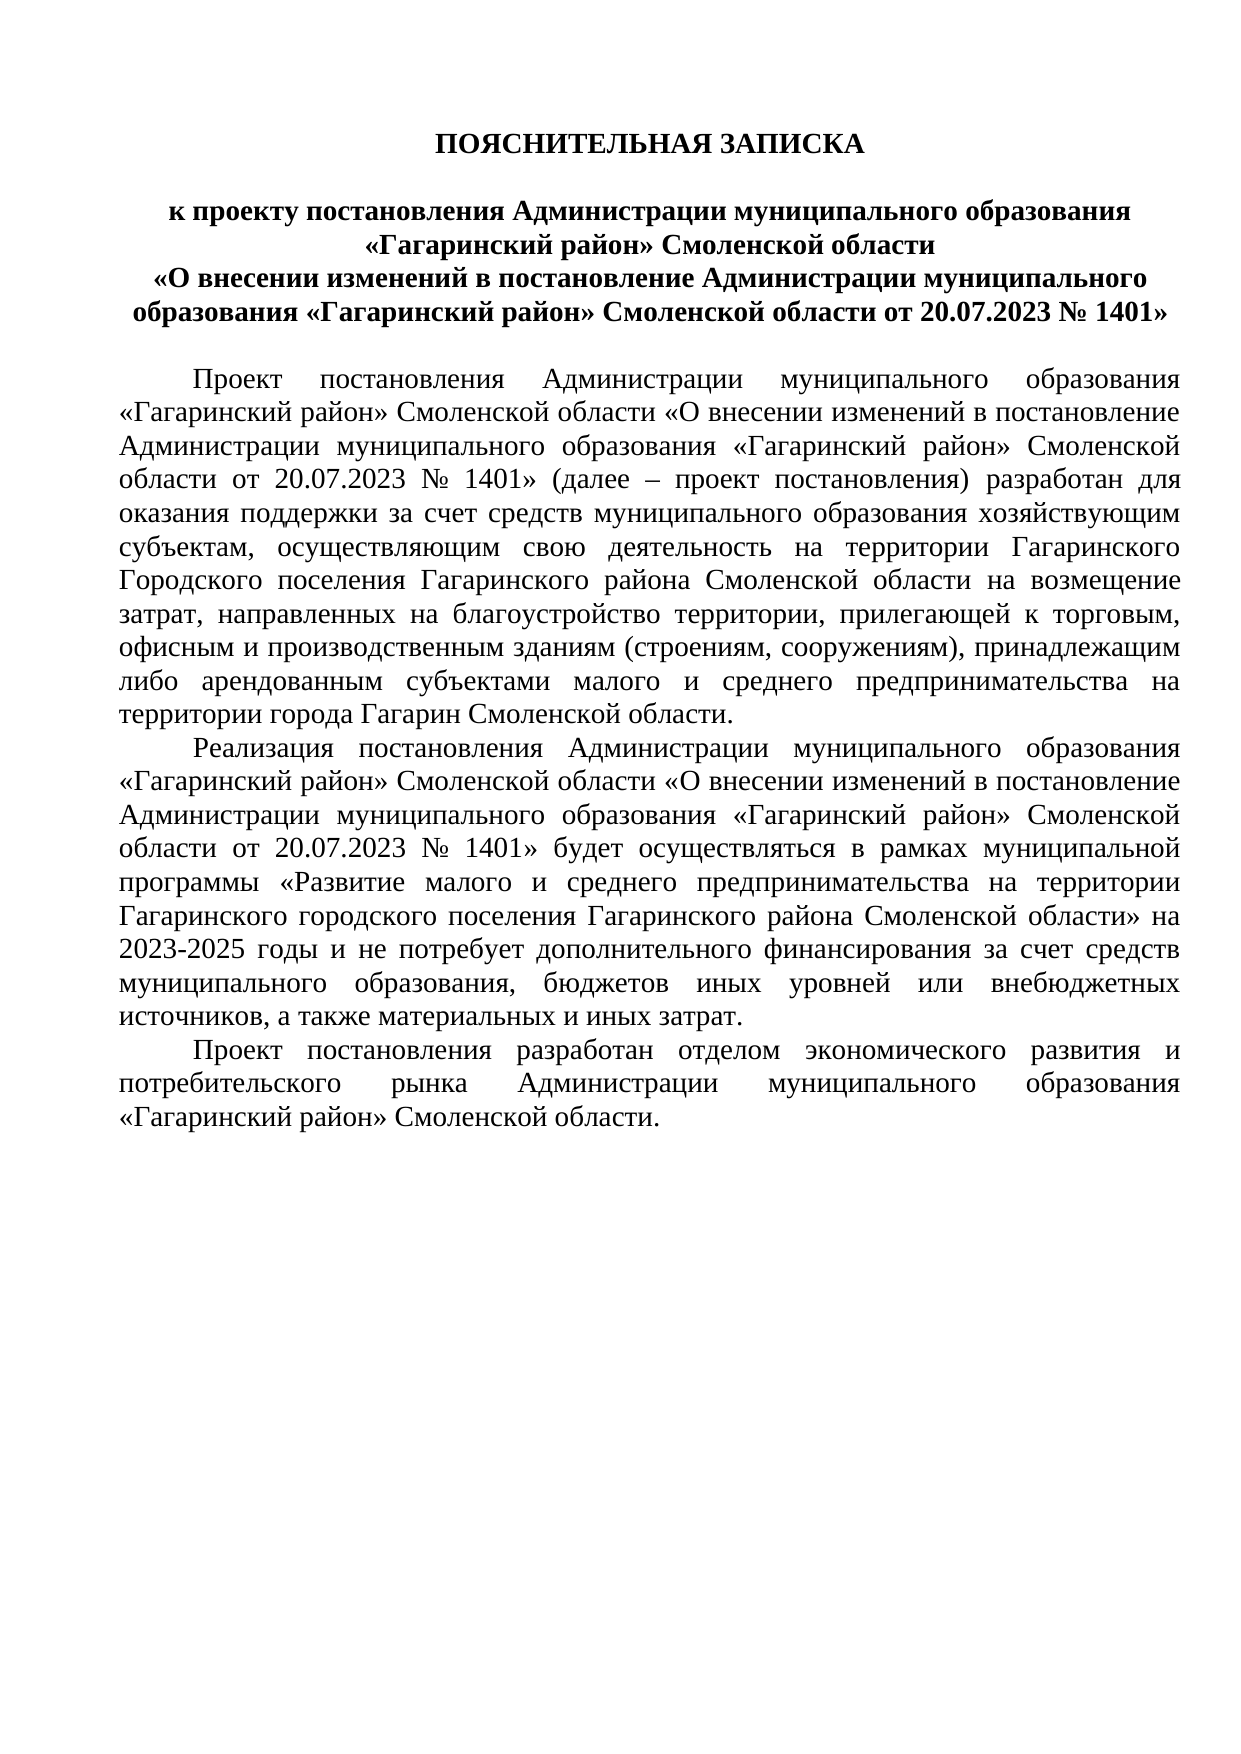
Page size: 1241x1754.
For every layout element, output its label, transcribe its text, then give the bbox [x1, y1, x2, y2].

text Проект постановления разработан отделом экономического развития и потребительского рынка Администрации муниципального образования «Гагаринский район» Смоленской области. [119, 1032, 1181, 1132]
text ПОЯСНИТЕЛЬНАЯ ЗАПИСКА [119, 126, 1181, 160]
text Проект постановления Администрации муниципального образования «Гагаринский район» Смоленской области «О внесении изменений в постановление Администрации муниципального образования «Гагаринский район» Смоленской области от 20.07.2023 № 1401» (далее – проект постановления) разработан для оказания поддержки за счет средств муниципального образования хозяйствующим субъектам, осуществляющим свою деятельность на территории Гагаринского Городского поселения Гагаринского района Смоленской области на возмещение затрат, направленных на благоустройство территории, прилегающей к торговым, офисным и производственным зданиям (строениям, сооружениям), принадлежащим либо арендованным субъектами малого и среднего предпринимательства на территории города Гагарин Смоленской области. [119, 361, 1181, 730]
text Реализация постановления Администрации муниципального образования «Гагаринский район» Смоленской области «О внесении изменений в постановление Администрации муниципального образования «Гагаринский район» Смоленской области от 20.07.2023 № 1401» будет осуществляться в рамках муниципальной программы «Развитие малого и среднего предпринимательства на территории Гагаринского городского поселения Гагаринского района Смоленской области» на 2023-2025 годы и не потребует дополнительного финансирования за счет средств муниципального образования, бюджетов иных уровней или внебюджетных источников, а также материальных и иных затрат. [119, 730, 1181, 1032]
text «О внесении изменений в постановление Администрации муниципального образования «Гагаринский район» Смоленской области от 20.07.2023 № 1401» [119, 260, 1182, 327]
text к проекту постановления Администрации муниципального образования «Гагаринский район» Смоленской области [119, 193, 1181, 260]
